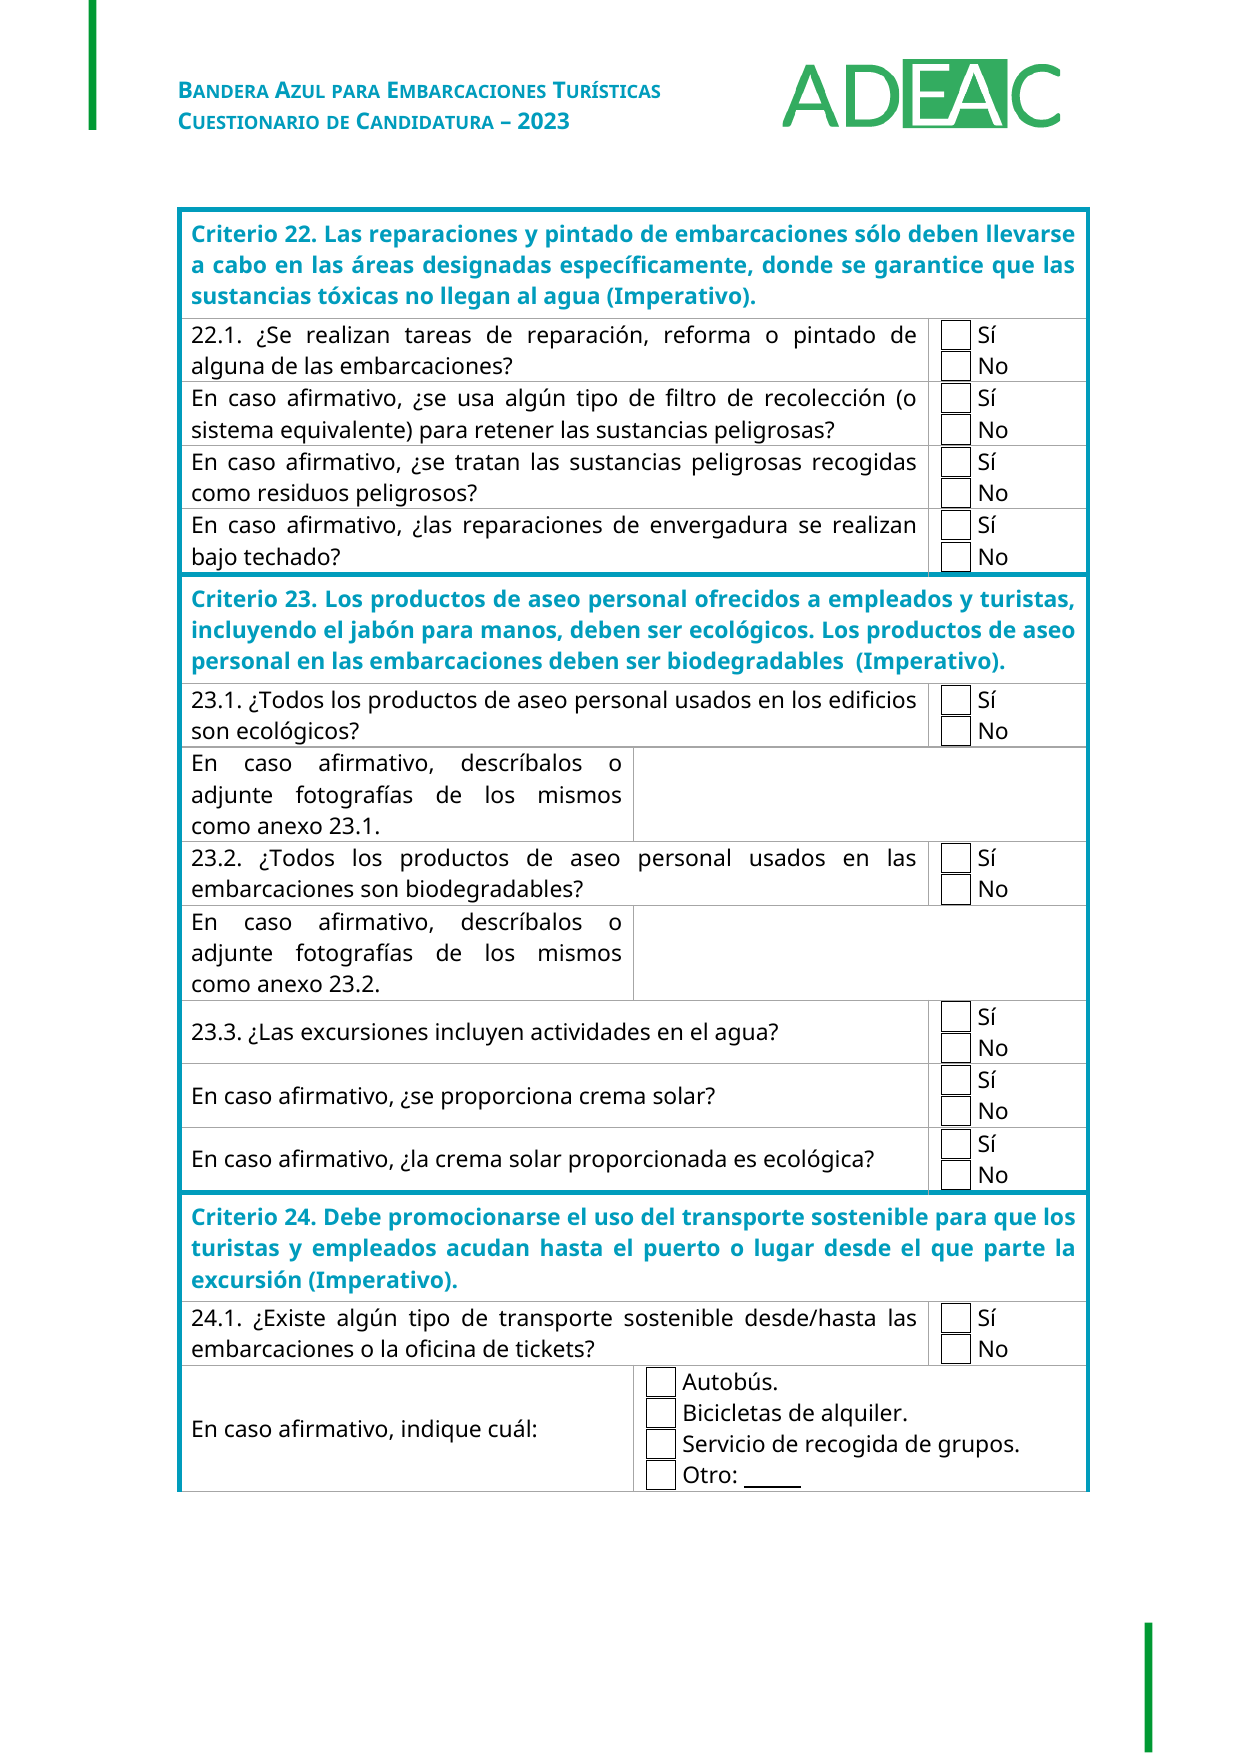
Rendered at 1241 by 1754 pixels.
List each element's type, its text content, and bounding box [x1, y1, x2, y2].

table_cell En caso afirmativo, descríbalos o adjunte fotografías de los mismos como anexo 23.1. [182, 748, 633, 841]
table_cell 24.1. ¿Existe algún tipo de transporte sostenible desde/hasta las embarcaciones o la oficina de tickets? [182, 1302, 928, 1364]
table_cell Sí No [929, 509, 1086, 572]
table_cell En caso afirmativo, ¿se tratan las sustancias peligrosas recogidas como residuos peligrosos? [182, 446, 928, 508]
picture [781, 59, 1060, 128]
table_cell En caso afirmativo, descríbalos o adjunte fotografías de los mismos como anexo 23.2. [182, 906, 633, 999]
table_cell 23.3. ¿Las excursiones incluyen actividades en el agua? [182, 1001, 928, 1063]
table_cell En caso afirmativo, indique cuál: [182, 1366, 633, 1491]
table_cell En caso afirmativo, ¿las reparaciones de envergadura se realizan bajo techado? [182, 509, 928, 572]
table_cell En caso afirmativo, ¿se usa algún tipo de filtro de recolección (o sistema equivalente) para retener las sustancias peligrosas? [182, 382, 928, 445]
table_cell Criterio 23. Los productos de aseo personal ofrecidos a empleados y turistas, incluyendo el jabón para manos, deben ser ecológicos. Los productos de aseo personal en las embarcaciones deben ser biodegradables (Imperativo). [182, 577, 1086, 683]
table_cell 22.1. ¿Se realizan tareas de reparación, reforma o pintado de alguna de las embarcaciones? [182, 319, 928, 381]
table_cell Sí No [929, 446, 1086, 508]
table_cell En caso afirmativo, ¿se proporciona crema solar? [182, 1064, 928, 1127]
table_cell Autobús. Bicicletas de alquiler. Servicio de recogida de grupos. Otro: [634, 1366, 1086, 1491]
table_cell [634, 906, 1086, 999]
table_cell Sí No [929, 842, 1086, 905]
table_cell Sí No [929, 382, 1086, 445]
table_cell 23.1. ¿Todos los productos de aseo personal usados en los edificios son ecológicos? [182, 684, 928, 746]
table_cell Sí No [929, 1128, 1086, 1190]
table_cell [634, 748, 1086, 841]
table_header Criterio 22. Las reparaciones y pintado de embarcaciones sólo deben llevarse a cabo en las áreas designadas específicamente, donde se garantice que las sustancias tóxicas no llegan al agua (Imperativo). [182, 212, 1086, 318]
table_cell Sí No [929, 1001, 1086, 1063]
table_cell Criterio 24. Debe promocionarse el uso del transporte sostenible para que los turistas y empleados acudan hasta el puerto o lugar desde el que parte la excursión (Imperativo). [182, 1195, 1086, 1301]
table_cell Sí No [929, 1064, 1086, 1127]
table_cell 23.2. ¿Todos los productos de aseo personal usados en las embarcaciones son biodegradables? [182, 842, 928, 905]
table_cell Sí No [929, 684, 1086, 746]
table_cell En caso afirmativo, ¿la crema solar proporcionada es ecológica? [182, 1128, 928, 1190]
table_cell Sí No [929, 1302, 1086, 1364]
table_cell Sí No [929, 319, 1086, 381]
